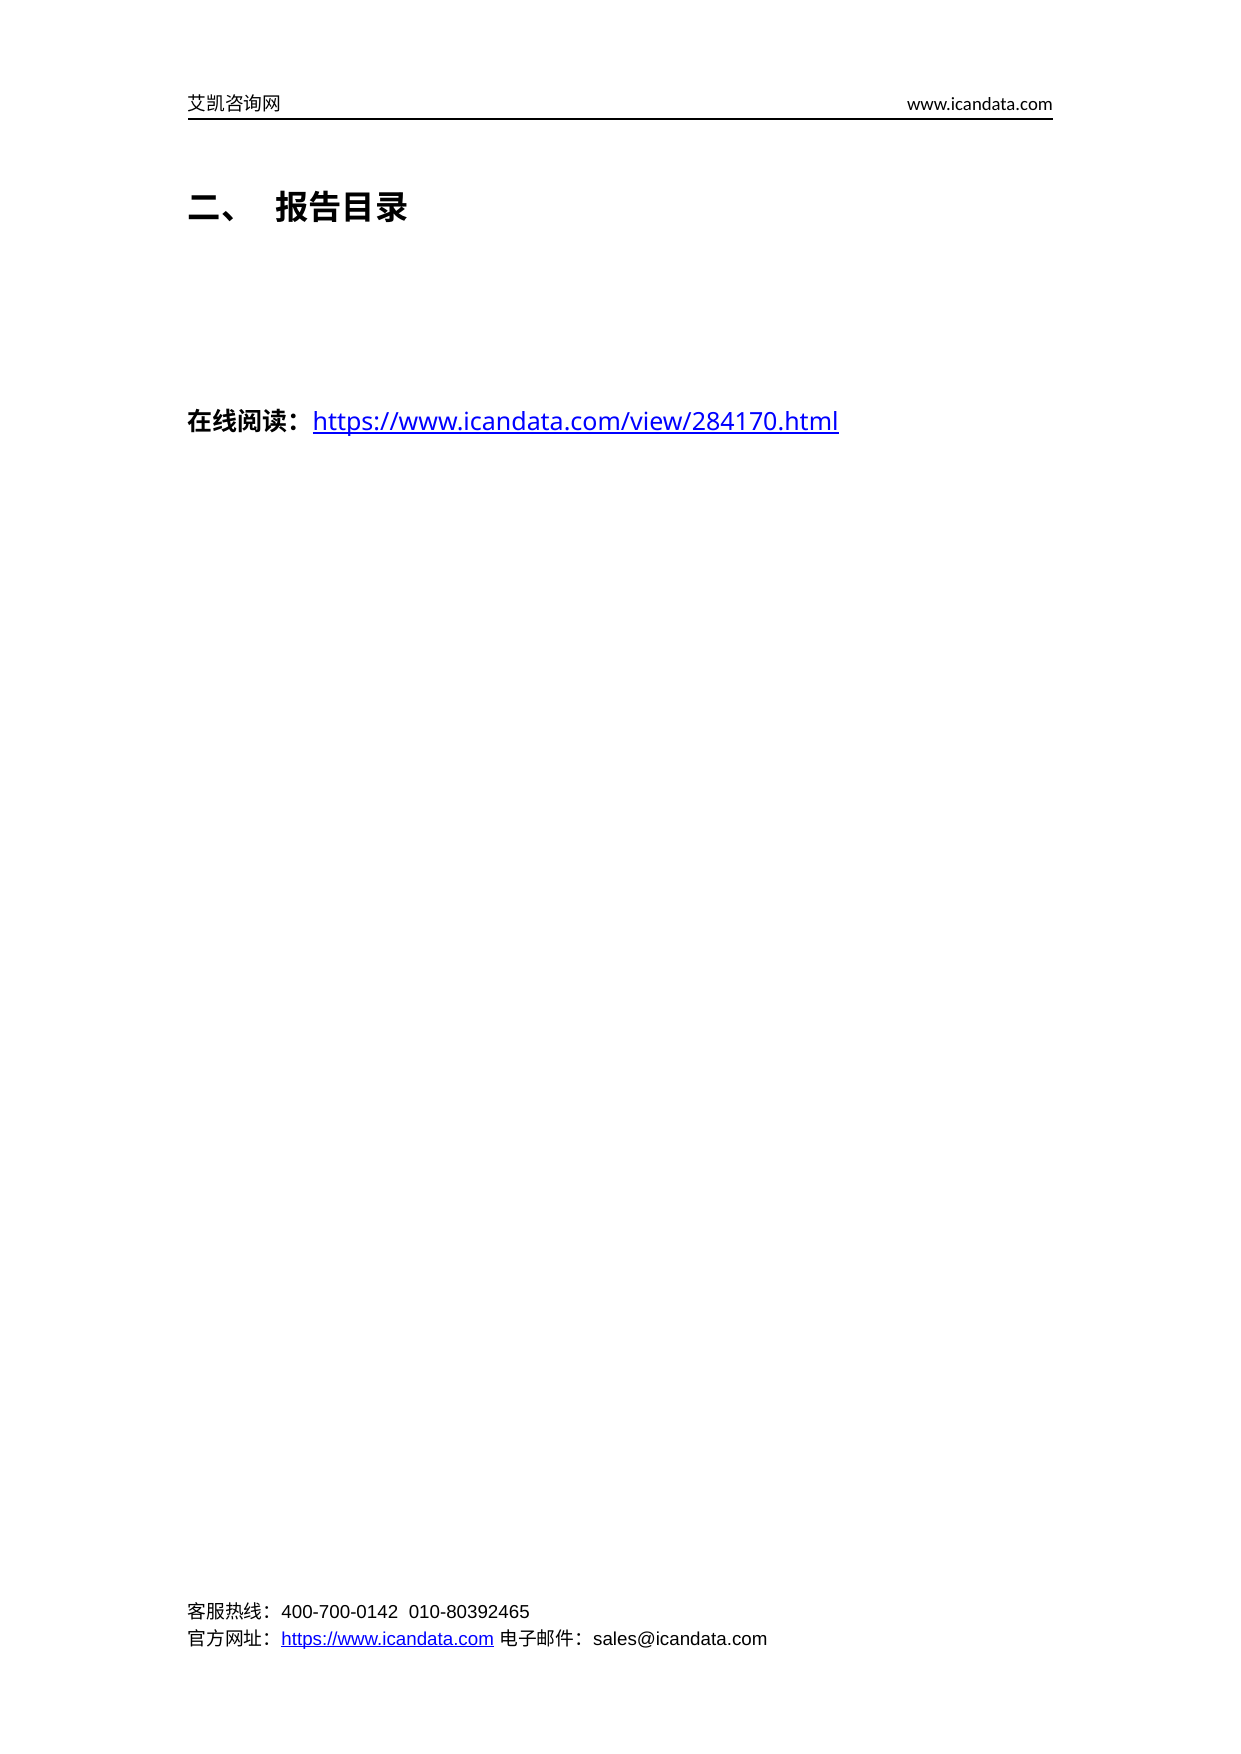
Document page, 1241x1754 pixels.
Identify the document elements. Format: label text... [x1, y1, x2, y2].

text 在线阅读：https://www.icandata.com/view/284170.html [187, 387, 1053, 452]
subtitle 报告目录 [187, 172, 1053, 237]
